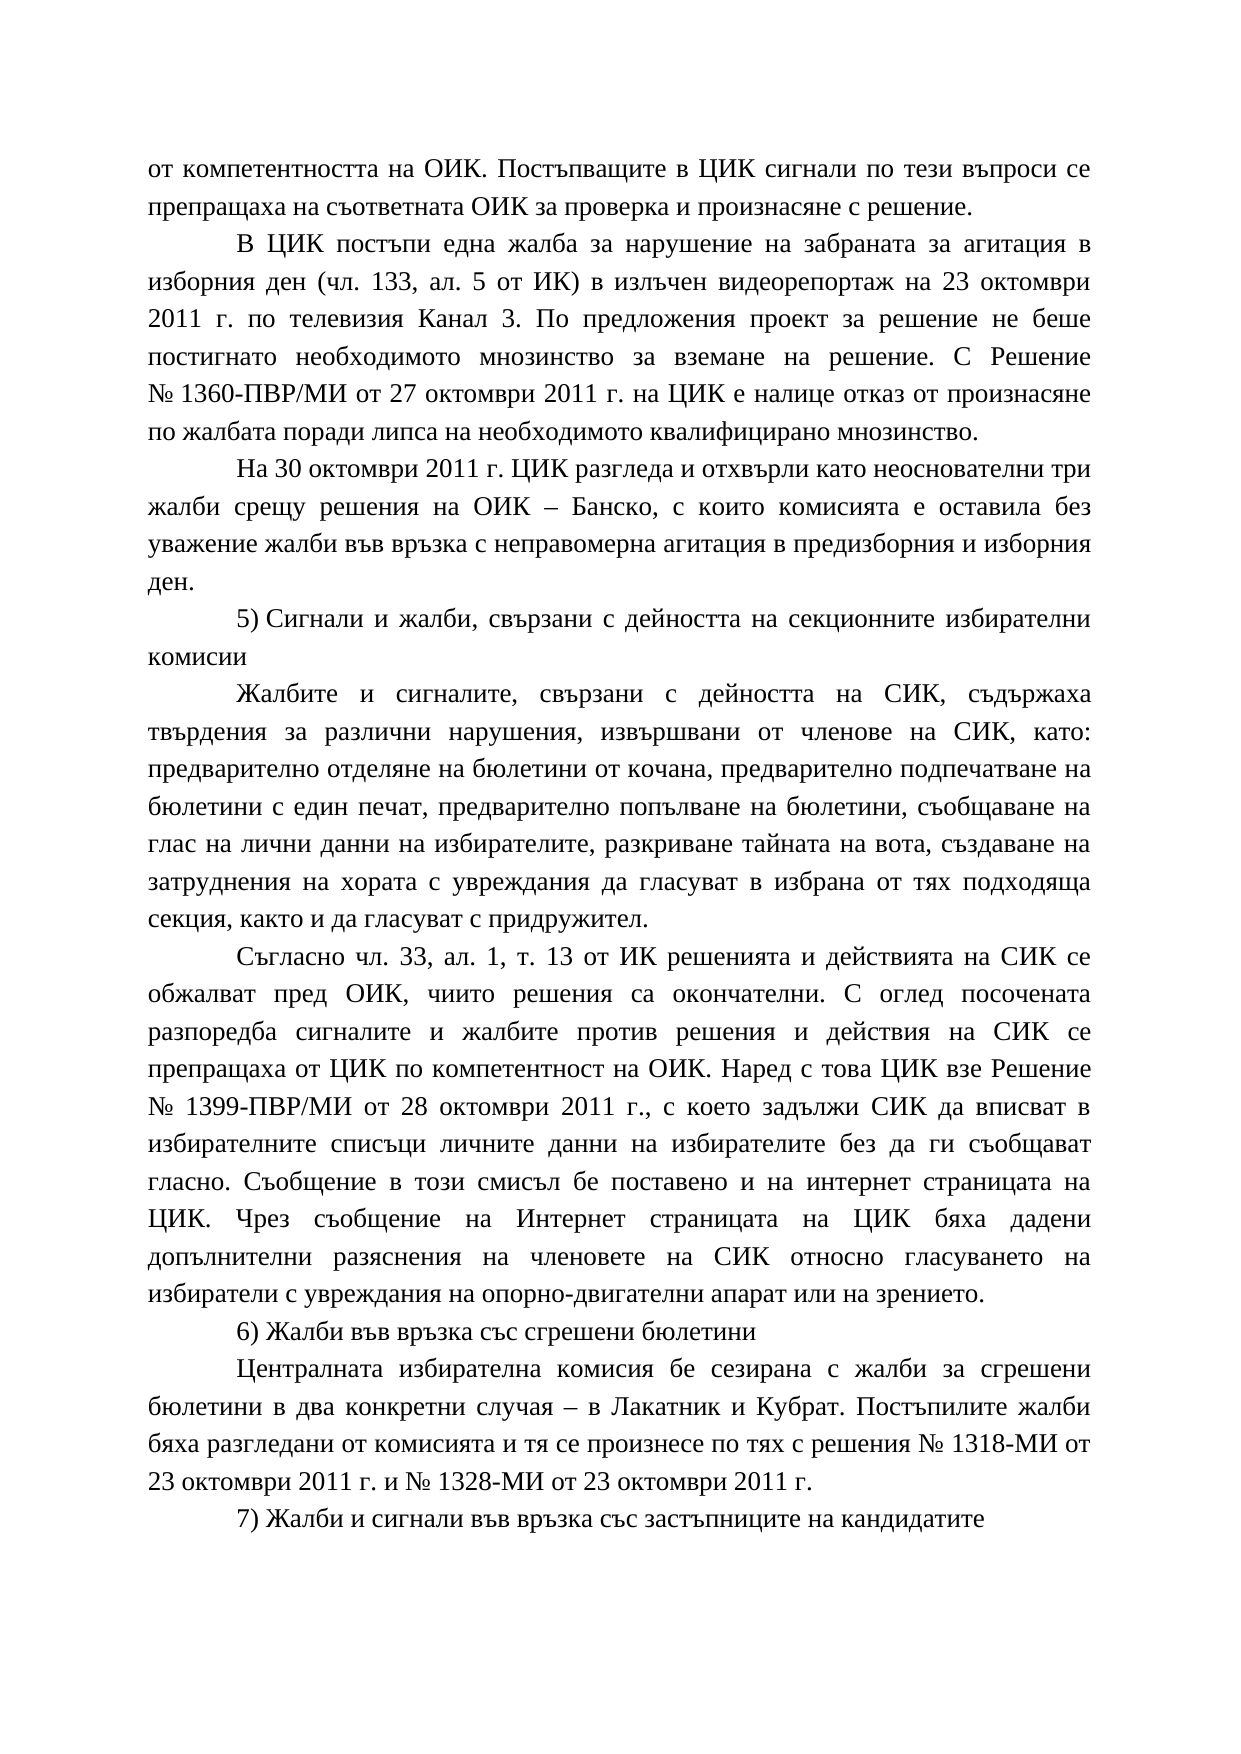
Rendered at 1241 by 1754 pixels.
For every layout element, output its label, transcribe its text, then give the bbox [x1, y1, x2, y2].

text 5) Сигнали и жалби, свързани с дейността на секционните избирателни комисии [148, 598, 1093, 673]
text 6) Жалби във връзка със сгрешени бюлетини [148, 1310, 1093, 1348]
text Жалбите и сигналите, свързани с дейността на СИК, съдържаха твърдения за различни нарушения, извършвани от членове на СИК, като: предварително отделяне на бюлетини от кочана, предварително подпечатване на бюлетини с един печат, предварително попълване на бюлетини, съобщаване на глас на лични данни на избирателите, разкриване тайната на вота, създаване на затруднения на хората с увреждания да гласуват в избрана от тях подходяща секция, както и да гласуват с придружител. [148, 673, 1093, 935]
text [148, 148, 1093, 223]
text Централната избирателна комисия бе сезирана с жалби за сгрешени бюлетини в два конкретни случая – в Лакатник и Кубрат. Постъпилите жалби бяха разгледани от комисията и тя се произнесе по тях с решения № 1318-МИ от 23 октомври 2011 г. и № 1328-МИ от 23 октомври 2011 г. [148, 1348, 1093, 1498]
text В ЦИК постъпи една жалба за нарушение на забраната за агитация в изборния ден (чл. 133, ал. 5 от ИК) в излъчен видеорепортаж на 23 октомври 2011 г. по телевизия Канал 3. По предложения проект за решение не беше постигнато необходимото мнозинство за вземане на решение. С Решение № 1360-ПВР/МИ от 27 октомври 2011 г. на ЦИК е налице отказ от произнасяне по жалбата поради липса на необходимото квалифицирано мнозинство. [148, 223, 1093, 448]
text 7) Жалби и сигнали във връзка със застъпниците на кандидатите [148, 1498, 1093, 1535]
text На 30 октомври 2011 г. ЦИК разгледа и отхвърли като неоснователни три жалби срещу решения на ОИК – Банско, с които комисията е оставила без уважение жалби във връзка с неправомерна агитация в предизборния и изборния ден. [148, 448, 1093, 598]
text Съгласно чл. 33, ал. 1, т. 13 от ИК решенията и действията на СИК се обжалват пред ОИК, чиито решения са окончателни. С оглед посочената разпоредба сигналите и жалбите против решения и действия на СИК се препращаха от ЦИК по компетентност на ОИК. Наред с това ЦИК взе Решение № 1399-ПВР/МИ от 28 октомври 2011 г., с което задължи СИК да вписват в избирателните списъци личните данни на избирателите без да ги съобщават гласно. Съобщение в този смисъл бе поставено и на интернет страницата на ЦИК. Чрез съобщение на Интернет страницата на ЦИК бяха дадени допълнителни разяснения на членовете на СИК относно гласуването на избиратели с увреждания на опорно-двигателни апарат или на зрението. [148, 935, 1093, 1310]
